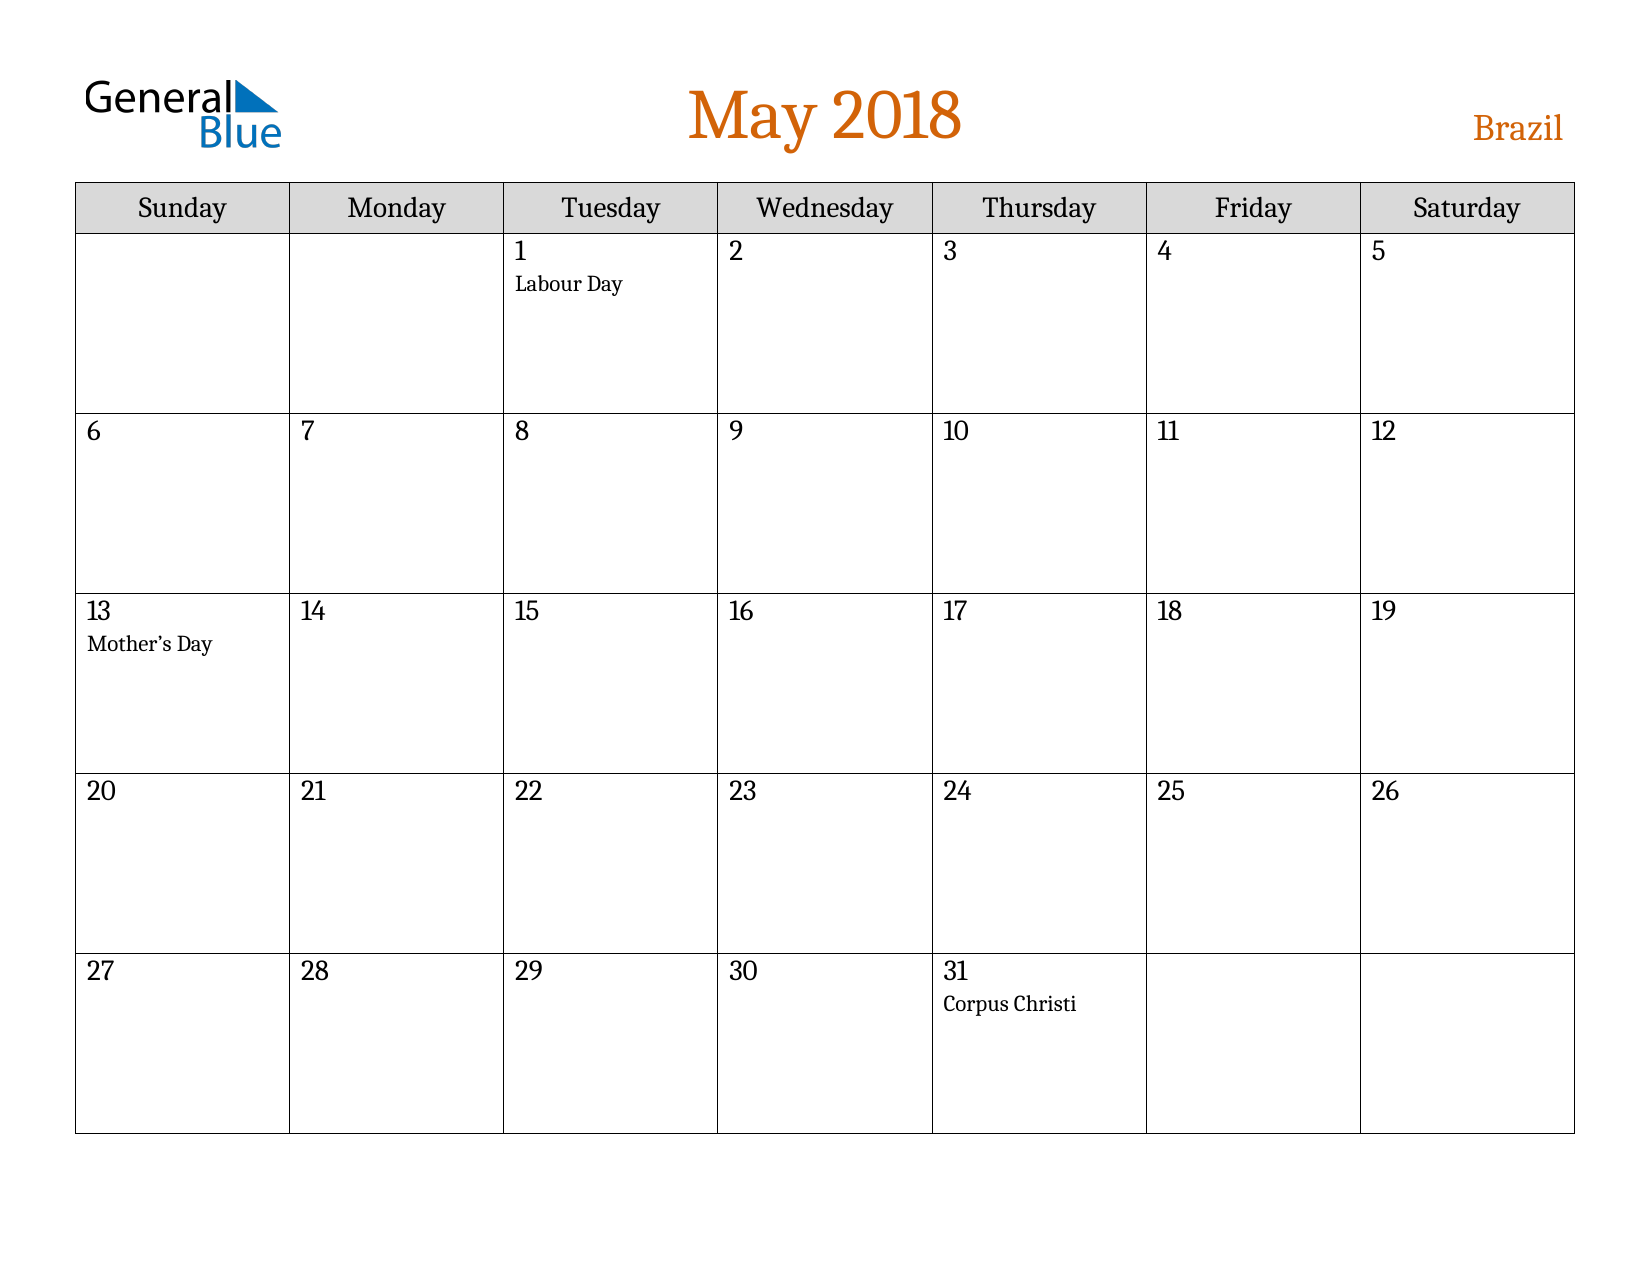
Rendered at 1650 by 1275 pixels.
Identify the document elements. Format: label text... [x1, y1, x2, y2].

table_cell [933, 450, 1146, 593]
table_cell [76, 234, 289, 270]
table_cell [504, 810, 717, 953]
table_cell [1361, 270, 1574, 413]
table_cell Tuesday [504, 183, 717, 233]
table_cell 1 [504, 234, 717, 270]
table_cell 27 [76, 954, 289, 990]
table_cell [76, 450, 289, 593]
table_cell 22 [504, 774, 717, 810]
table_cell 16 [718, 594, 932, 630]
table_cell [290, 450, 503, 593]
table_cell 13 [76, 594, 289, 630]
table_cell 17 [933, 594, 1146, 630]
table_cell 23 [718, 774, 932, 810]
table_cell [718, 450, 932, 593]
table_header Brazil [1146, 75, 1574, 182]
table_cell [290, 630, 503, 773]
table_cell 12 [1361, 414, 1574, 450]
table_cell 6 [76, 414, 289, 450]
table_cell 2 [718, 234, 932, 270]
table_cell 18 [1147, 594, 1360, 630]
table_header [76, 75, 503, 182]
table_cell 24 [933, 774, 1146, 810]
table_cell [1361, 450, 1574, 593]
table_cell 9 [718, 414, 932, 450]
table_cell 7 [290, 414, 503, 450]
table_cell [1361, 954, 1574, 990]
table_cell 3 [933, 234, 1146, 270]
table_cell [76, 270, 289, 413]
table_cell [1361, 810, 1574, 953]
table_cell 28 [290, 954, 503, 990]
table_cell [718, 270, 932, 413]
table_cell 26 [1361, 774, 1574, 810]
table_cell Wednesday [718, 183, 932, 233]
table_cell [1361, 990, 1574, 1133]
table_cell Corpus Christi [933, 990, 1146, 1133]
table_cell Labour Day [504, 270, 717, 413]
table_cell Mother’s Day [76, 630, 289, 773]
table_cell [290, 810, 503, 953]
table_cell [76, 990, 289, 1133]
table_cell [504, 990, 717, 1133]
table_cell 25 [1147, 774, 1360, 810]
table_cell [1147, 630, 1360, 773]
table_cell [718, 630, 932, 773]
table_cell 5 [1361, 234, 1574, 270]
table_cell 21 [290, 774, 503, 810]
table_cell 4 [1147, 234, 1360, 270]
table_cell Monday [290, 183, 503, 233]
table_cell Sunday [76, 183, 289, 233]
table_cell [933, 270, 1146, 413]
table_cell [933, 630, 1146, 773]
table_cell [76, 810, 289, 953]
table_cell [1147, 810, 1360, 953]
table_cell 30 [718, 954, 932, 990]
table_cell 8 [504, 414, 717, 450]
table_cell 31 [933, 954, 1146, 990]
table_cell [718, 810, 932, 953]
table_cell Thursday [933, 183, 1146, 233]
table_cell [718, 990, 932, 1133]
table_cell [1147, 270, 1360, 413]
table_cell 14 [290, 594, 503, 630]
table_cell 11 [1147, 414, 1360, 450]
table_cell 15 [504, 594, 717, 630]
picture [86, 80, 281, 148]
table_header May 2018 [504, 75, 1146, 182]
table_cell Friday [1147, 183, 1360, 233]
table_cell [1147, 954, 1360, 990]
table_cell [1147, 990, 1360, 1133]
table_cell [1361, 630, 1574, 773]
table_cell [290, 234, 503, 270]
table_cell [290, 990, 503, 1133]
table_cell Saturday [1361, 183, 1574, 233]
table_cell 10 [933, 414, 1146, 450]
table_cell 20 [76, 774, 289, 810]
table_cell 19 [1361, 594, 1574, 630]
table_cell [504, 450, 717, 593]
table_cell [504, 630, 717, 773]
table_cell [1147, 450, 1360, 593]
table_cell [933, 810, 1146, 953]
table_cell 29 [504, 954, 717, 990]
table_cell [290, 270, 503, 413]
